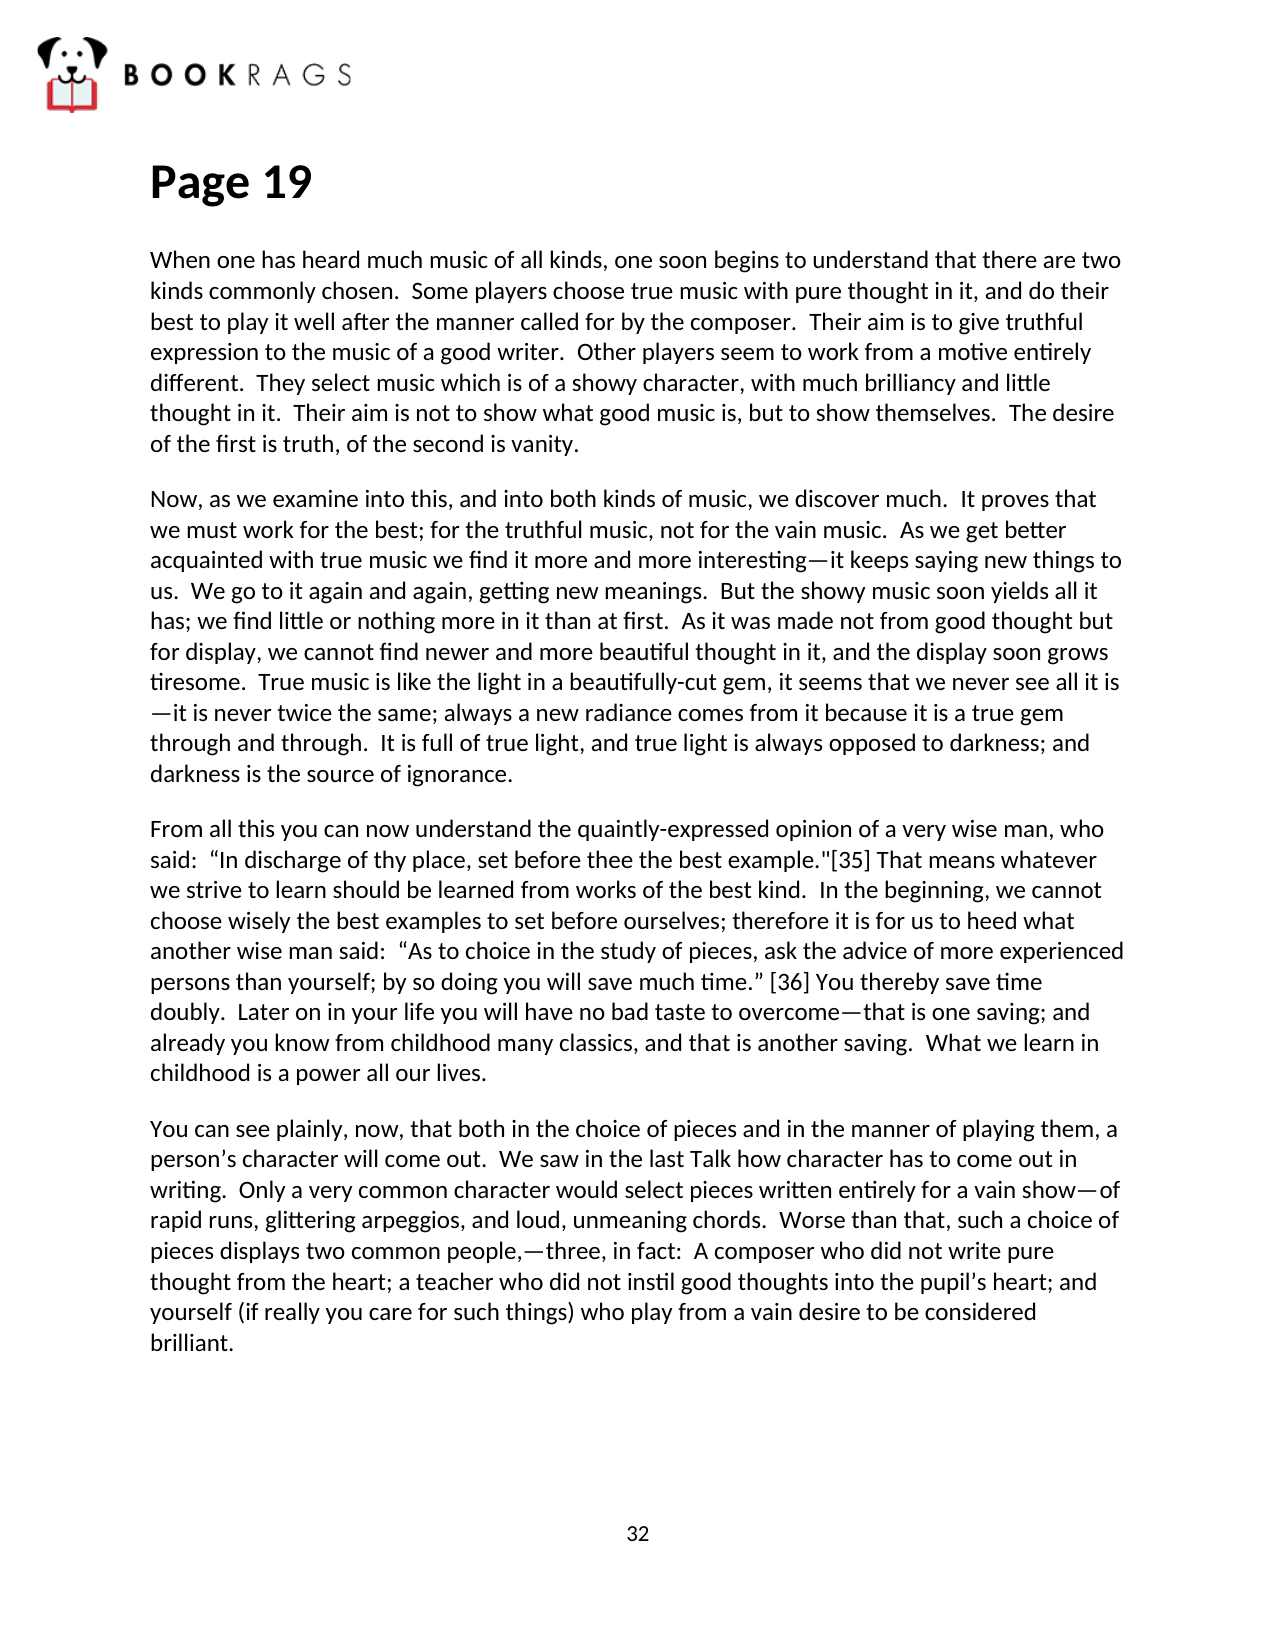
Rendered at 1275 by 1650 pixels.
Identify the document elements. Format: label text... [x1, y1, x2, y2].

picture [37, 37, 351, 113]
text When one has heard much music of all kinds, one soon begins to understand that there are two kinds commonly chosen. Some players choose true music with pure thought in it, and do their best to play it well after the manner called for by the composer. Their aim is to give truthful expression to the music of a good writer. Other players seem to work from a motive entirely different. They select music which is of a showy character, with much brilliancy and little thought in it. Their aim is not to show what good music is, but to show themselves. The desire of the first is truth, of the second is vanity. [150, 244, 1125, 458]
text You can see plainly, now, that both in the choice of pieces and in the manner of playing them, a person’s character will come out. We saw in the last Talk how character has to come out in writing. Only a very common character would select pieces written entirely for a vain show—­of rapid runs, glittering arpeggios, and loud, unmeaning chords. Worse than that, such a choice of pieces displays two common people,—­three, in fact: A composer who did not write pure thought from the heart; a teacher who did not instil good thoughts into the pupil’s heart; and yourself (if really you care for such things) who play from a vain desire to be considered brilliant. [150, 1113, 1125, 1357]
text Now, as we examine into this, and into both kinds of music, we discover much. It proves that we must work for the best; for the truthful music, not for the vain music. As we get better acquainted with true music we find it more and more interesting—­it keeps saying new things to us. We go to it again and again, getting new meanings. But the showy music soon yields all it has; we find little or nothing more in it than at first. As it was made not from good thought but for display, we cannot find newer and more beautiful thought in it, and the display soon grows tiresome. True music is like the light in a beautifully-cut gem, it seems that we never see all it is—­it is never twice the same; always a new radiance comes from it because it is a true gem through and through. It is full of true light, and true light is always opposed to darkness; and darkness is the source of ignorance. [150, 483, 1125, 788]
text Page 19 [150, 150, 1125, 211]
text From all this you can now understand the quaintly-expressed opinion of a very wise man, who said: “In discharge of thy place, set before thee the best example."[35] That means whatever we strive to learn should be learned from works of the best kind. In the beginning, we cannot choose wisely the best examples to set before ourselves; therefore it is for us to heed what another wise man said: “As to choice in the study of pieces, ask the advice of more experienced persons than yourself; by so doing you will save much time.” [36] You thereby save time doubly. Later on in your life you will have no bad taste to overcome—­that is one saving; and already you know from childhood many classics, and that is another saving. What we learn in childhood is a power all our lives. [150, 813, 1125, 1088]
